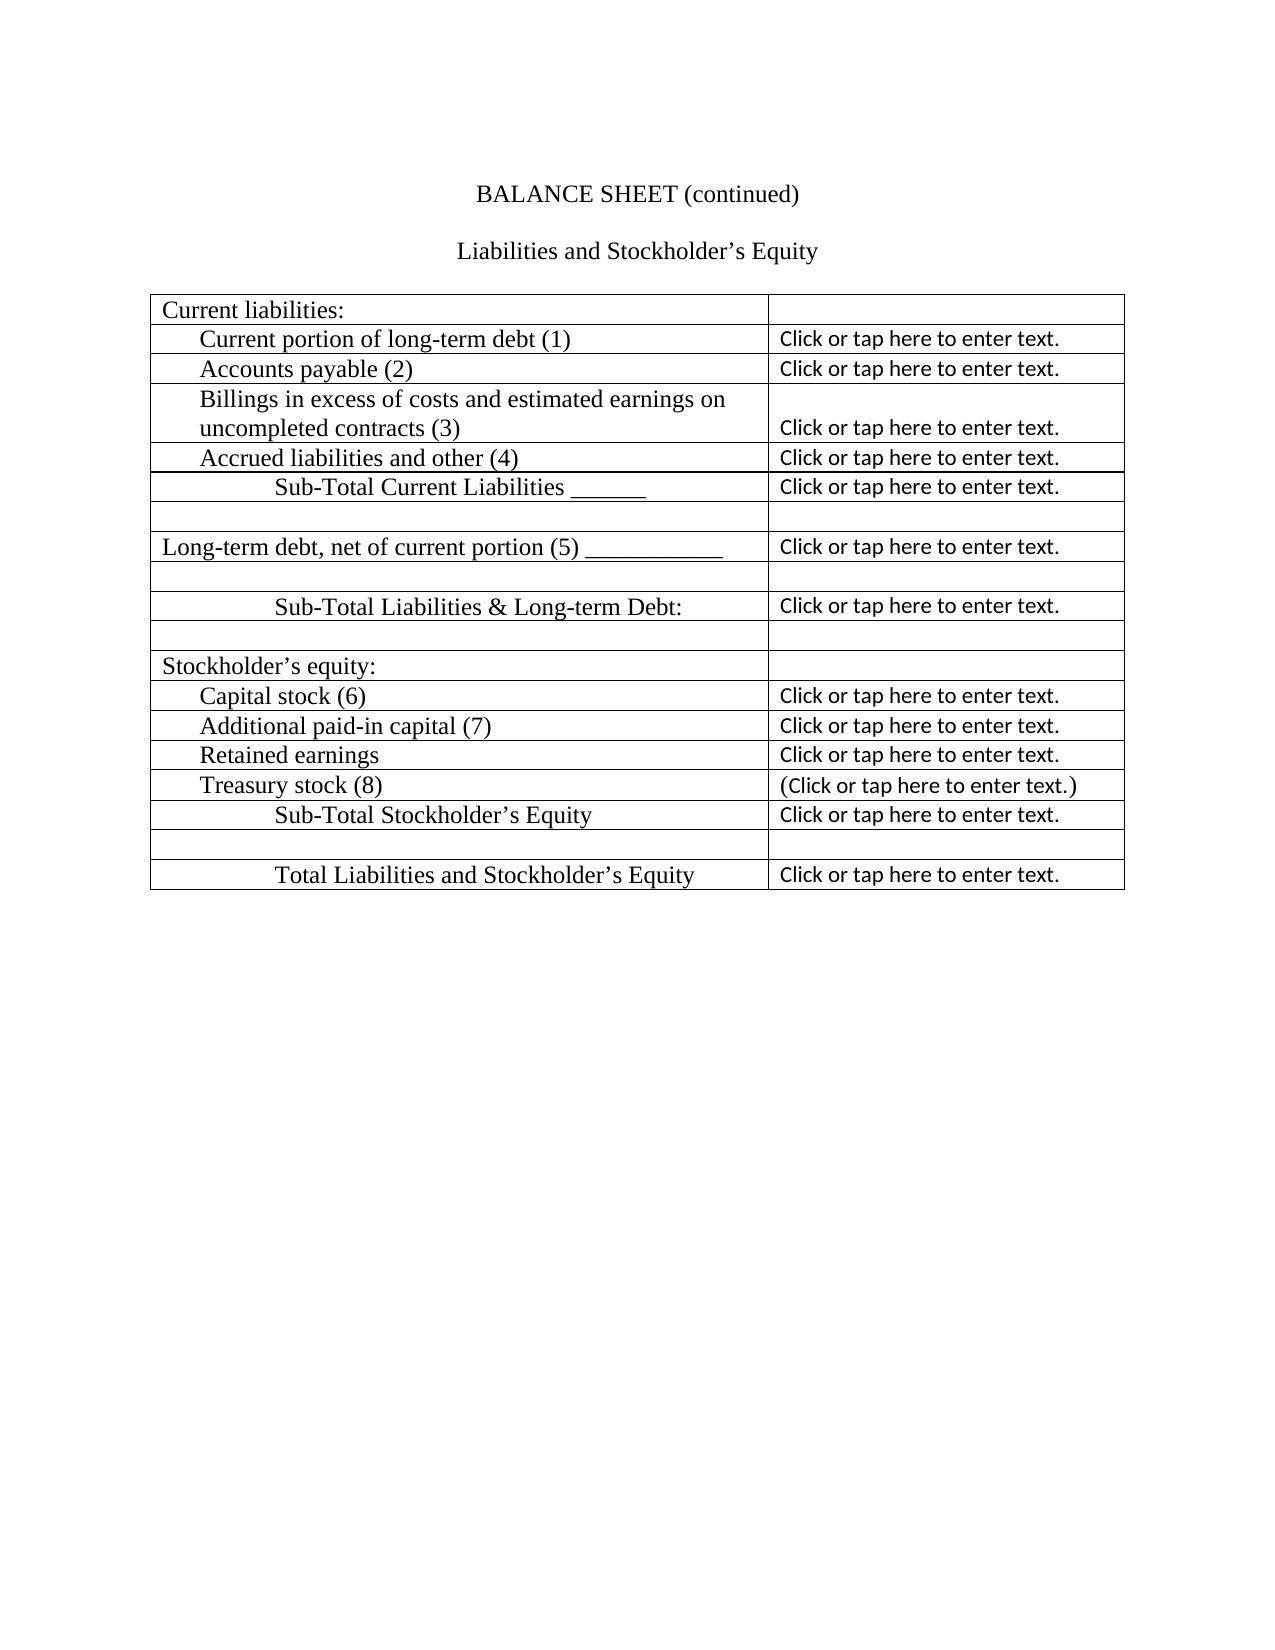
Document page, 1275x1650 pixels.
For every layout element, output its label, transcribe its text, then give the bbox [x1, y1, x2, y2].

table_cell [151, 621, 768, 650]
table_cell [769, 621, 1124, 650]
table_cell [769, 502, 1124, 531]
table_cell Long-term debt, net of current portion (5) ___________ [151, 532, 768, 561]
table_cell Capital stock (6) [151, 681, 768, 710]
table_cell [769, 384, 1124, 442]
table_cell [151, 830, 768, 859]
table_cell [151, 562, 768, 591]
table_cell Stockholder’s equity: [151, 651, 768, 680]
table_cell [769, 651, 1124, 680]
table_cell () [769, 770, 1124, 799]
table_cell Sub-Total Liabilities & Long-term Debt: [151, 592, 768, 620]
table_cell Total Liabilities and Stockholder’s Equity [151, 860, 768, 889]
table_cell Retained earnings [151, 741, 768, 769]
table_cell Accounts payable (2) [151, 354, 768, 383]
table_cell [151, 502, 768, 531]
table_cell [769, 562, 1124, 591]
table_header [769, 295, 1124, 323]
table_cell Billings in excess of costs and estimated earnings on uncompleted contracts (3) [151, 384, 768, 442]
table_cell Accrued liabilities and other (4) [151, 443, 768, 471]
table_cell [769, 830, 1124, 859]
table_cell Sub-Total Stockholder’s Equity [151, 801, 768, 829]
table_cell Additional paid-in capital (7) [151, 711, 768, 739]
table_cell Sub-Total Current Liabilities ______ [151, 473, 768, 501]
table_cell Treasury stock (8) [151, 770, 768, 799]
text BALANCE SHEET (continued) [150, 179, 1125, 207]
table_cell Current portion of long-term debt (1) [151, 325, 768, 353]
text Liabilities and Stockholder’s Equity [150, 236, 1125, 265]
table_header Current liabilities: [151, 295, 768, 323]
